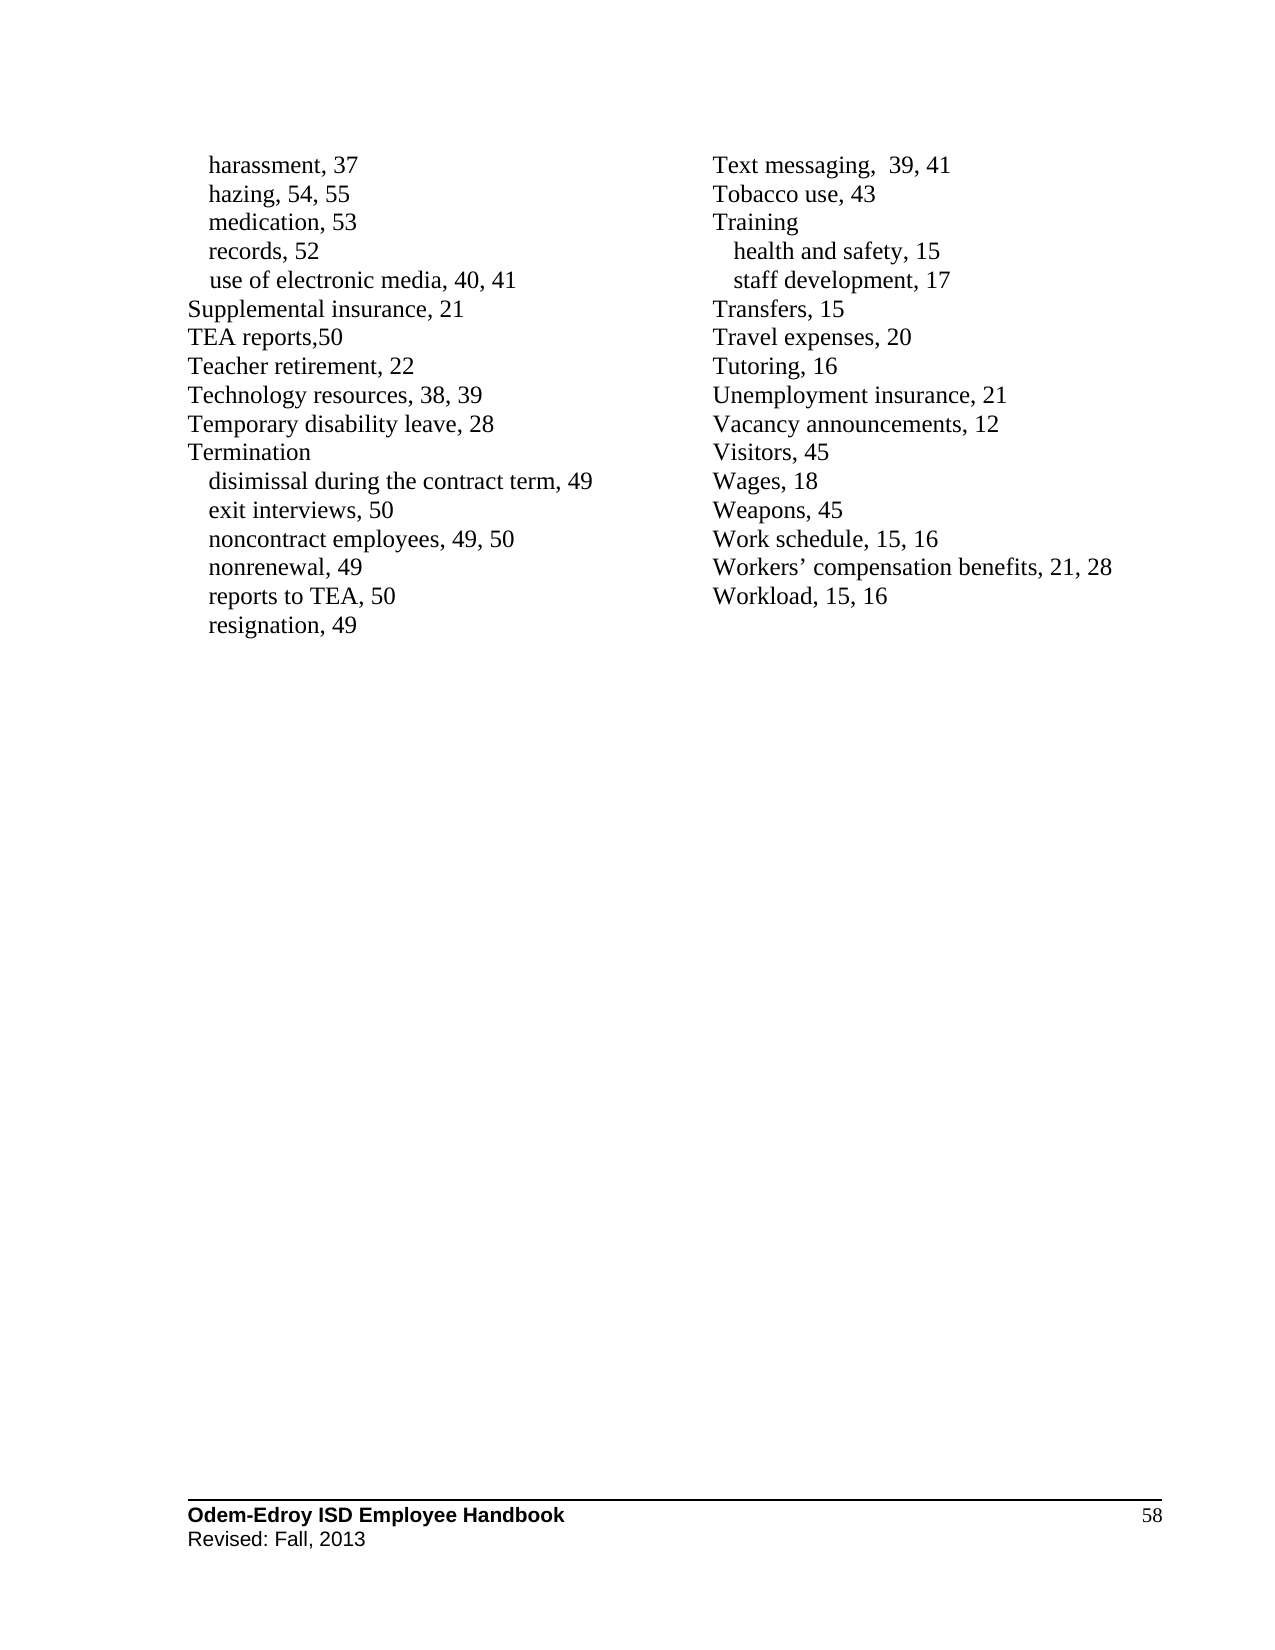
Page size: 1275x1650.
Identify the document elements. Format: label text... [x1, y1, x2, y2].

text Travel expenses, 20 [712, 322, 1162, 351]
text Termination [187, 437, 637, 466]
text reports to TEA, 50 [208, 581, 637, 610]
text noncontract employees, 49, 50 [208, 524, 637, 552]
text Technology resources, 38, 39 [187, 380, 637, 409]
text nonrenewal, 49 [208, 552, 637, 581]
text Weapons, 45 [712, 495, 1162, 524]
text Wages, 18 [712, 466, 1162, 495]
text Tobacco use, 43 [712, 179, 1162, 207]
text Unemployment insurance, 21 [712, 380, 1162, 409]
text hazing, 54, 55 [208, 179, 637, 207]
text Text messaging, 39, 41 [712, 150, 1162, 179]
text TEA reports,50 [187, 322, 637, 351]
text Work schedule, 15, 16 [712, 524, 1162, 552]
text staff development, 17 [733, 265, 1162, 294]
text medication, 53 [208, 207, 637, 236]
text disimissal during the contract term, 49 [208, 466, 637, 495]
text Workload, 15, 16 [712, 581, 1162, 610]
text exit interviews, 50 [208, 495, 637, 524]
text resignation, 49 [208, 610, 637, 639]
text records, 52 [208, 236, 637, 265]
text Visitors, 45 [712, 437, 1162, 466]
text Temporary disability leave, 28 [187, 409, 637, 437]
text health and safety, 15 [733, 236, 1162, 265]
text Vacancy announcements, 12 [712, 409, 1162, 437]
text Tutoring, 16 [712, 351, 1162, 380]
text use of electronic media, 40, 41 [187, 265, 637, 294]
text Supplemental insurance, 21 [187, 294, 637, 322]
text harassment, 37 [208, 150, 637, 179]
text Workers’ compensation benefits, 21, 28 [712, 552, 1162, 581]
text Transfers, 15 [712, 294, 1162, 322]
text Training [712, 207, 1162, 236]
text Teacher retirement, 22 [187, 351, 637, 380]
